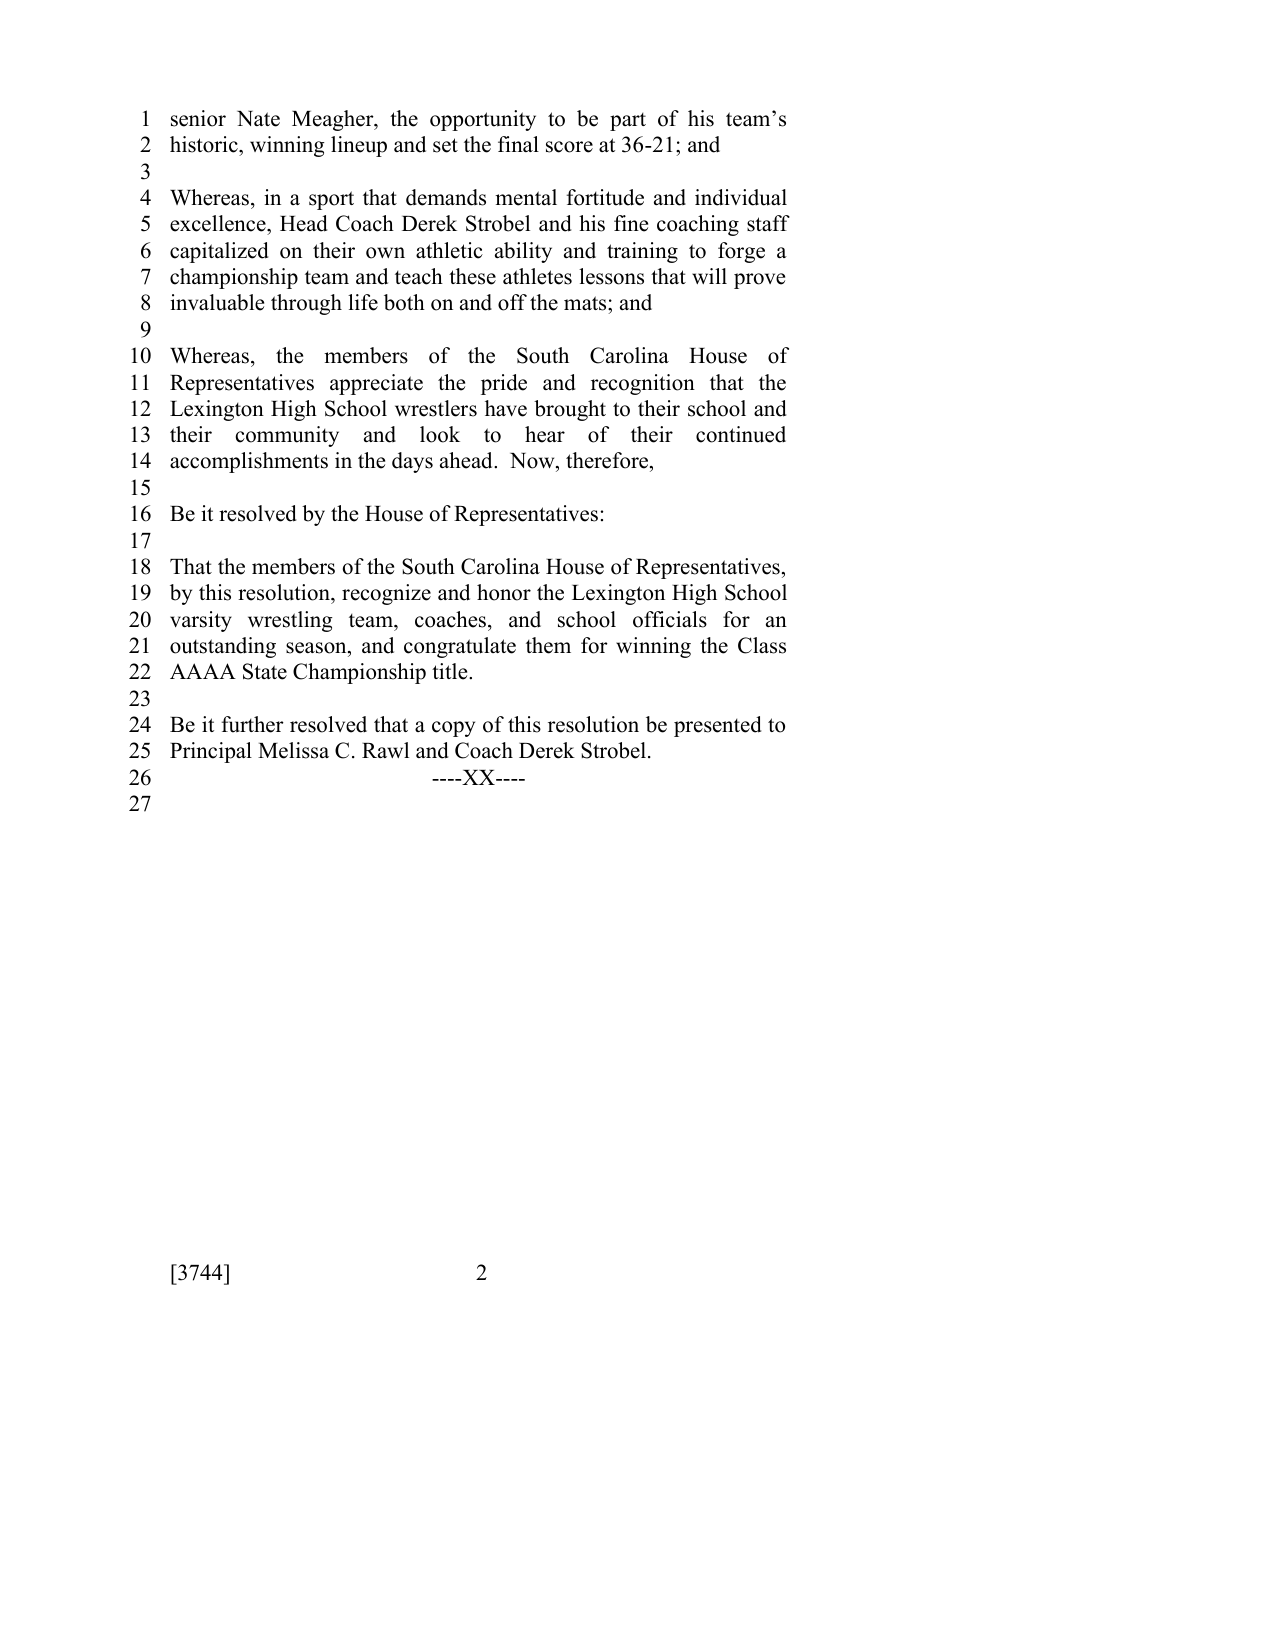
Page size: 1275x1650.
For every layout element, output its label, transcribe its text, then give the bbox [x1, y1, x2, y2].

text ----XX---- [169, 764, 787, 790]
text Be it further resolved that a copy of this resolution be presented to Principal Melissa C. Rawl and Coach Derek Strobel. [169, 711, 787, 764]
text Be it resolved by the House of Representatives: [169, 500, 787, 527]
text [169, 105, 787, 158]
text That the members of the South Carolina House of Representatives, by this resolution, recognize and honor the Lexington High School varsity wrestling team, coaches, and school officials for an outstanding season, and congratulate them for winning the Class AAAA State Championship title. [169, 553, 787, 685]
text Whereas, in a sport that demands mental fortitude and individual excellence, Head Coach Derek Strobel and his fine coaching staff capitalized on their own athletic ability and training to forge a championship team and teach these athletes lessons that will prove invaluable through life both on and off the mats; and [169, 184, 787, 316]
text Whereas, the members of the South Carolina House of Representatives appreciate the pride and recognition that the Lexington High School wrestlers have brought to their school and their community and look to hear of their continued accomplishments in the days ahead. Now, therefore, [169, 342, 787, 474]
